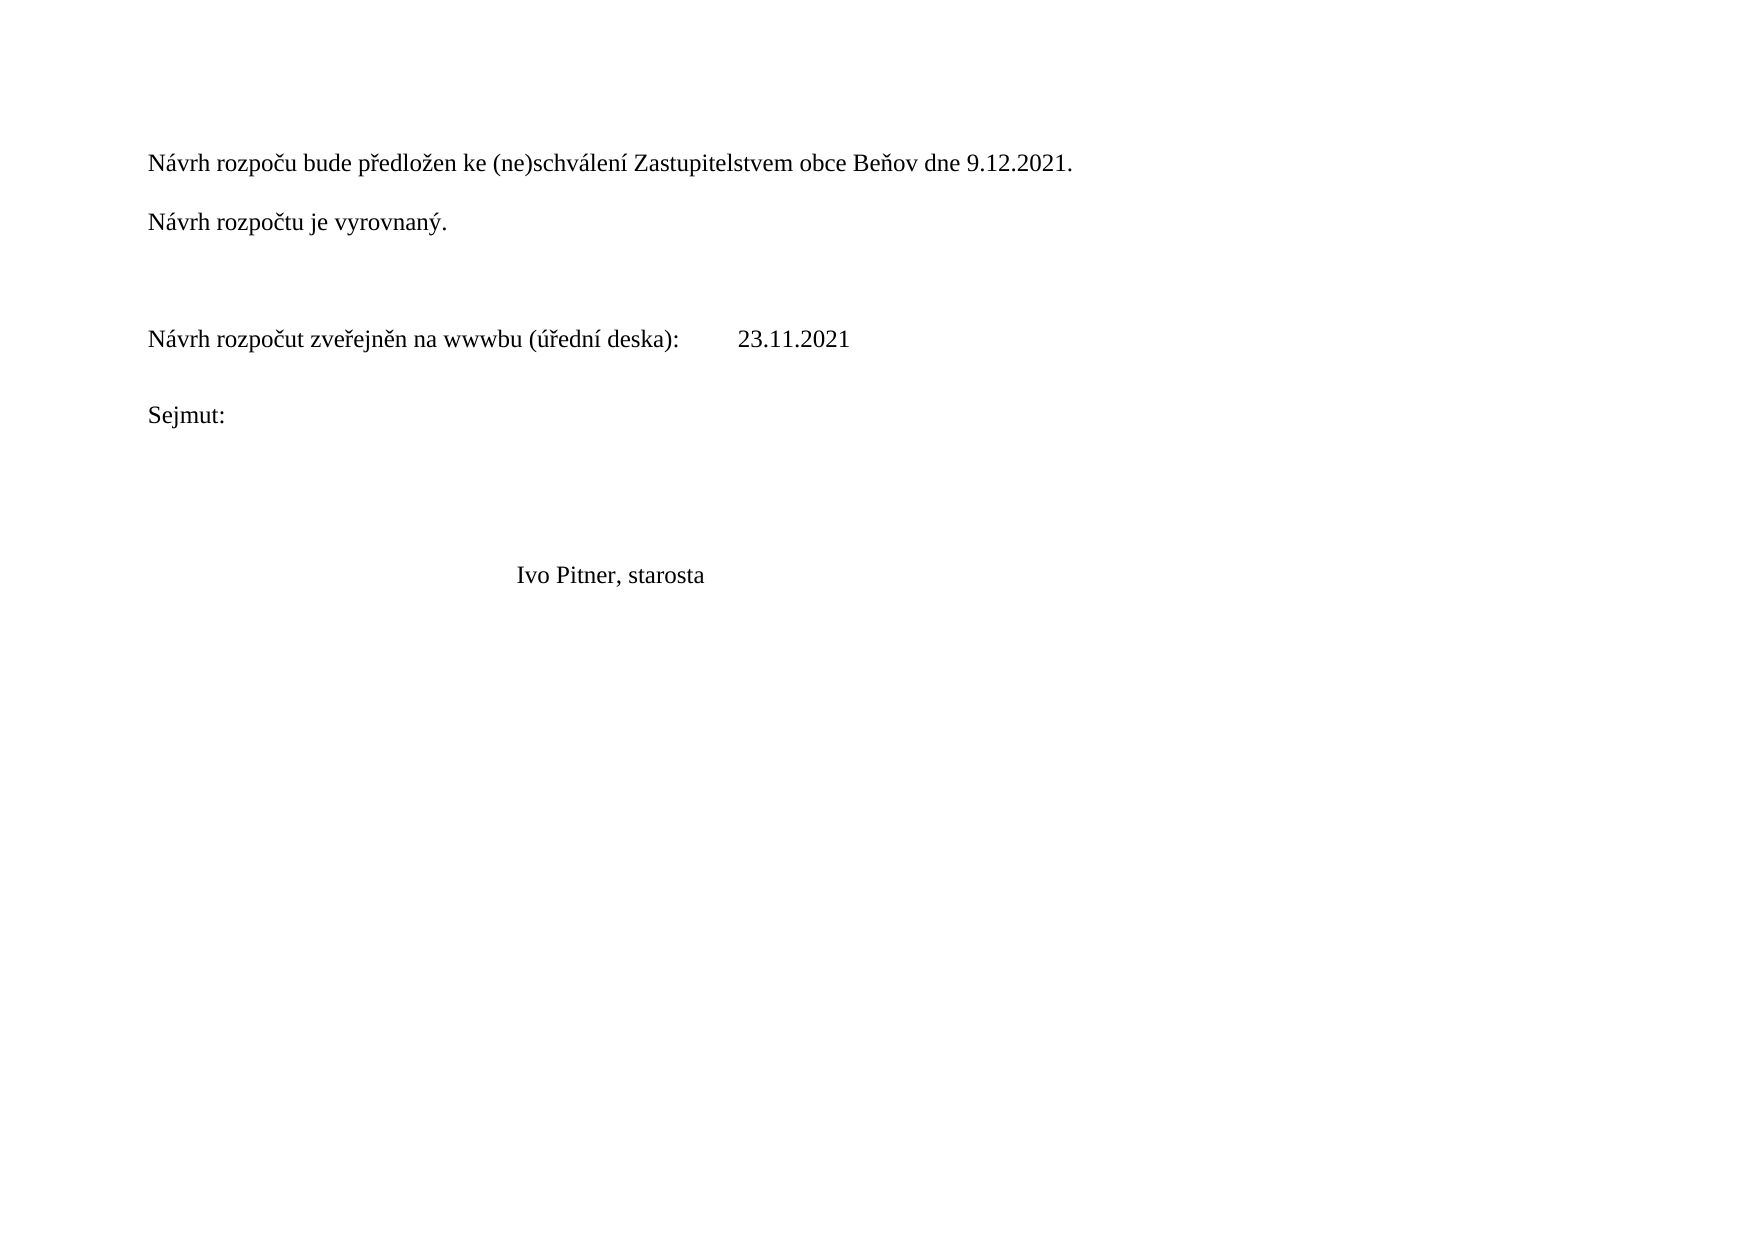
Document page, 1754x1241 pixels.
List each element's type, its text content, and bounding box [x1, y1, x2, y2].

text Ivo Pitner, starosta [148, 560, 1606, 589]
text Návrh rozpočtu je vyrovnaný. [148, 207, 1606, 236]
text Návrh rozpoču bude předložen ke (ne)schválení Zastupitelstvem obce Beňov dne 9.12.2021. [148, 148, 1606, 176]
subtitle Návrh rozpočut zveřejněn na wwwbu (úřední deska): 23.11.2021 [148, 324, 1606, 353]
text Sejmut: [148, 400, 1606, 429]
